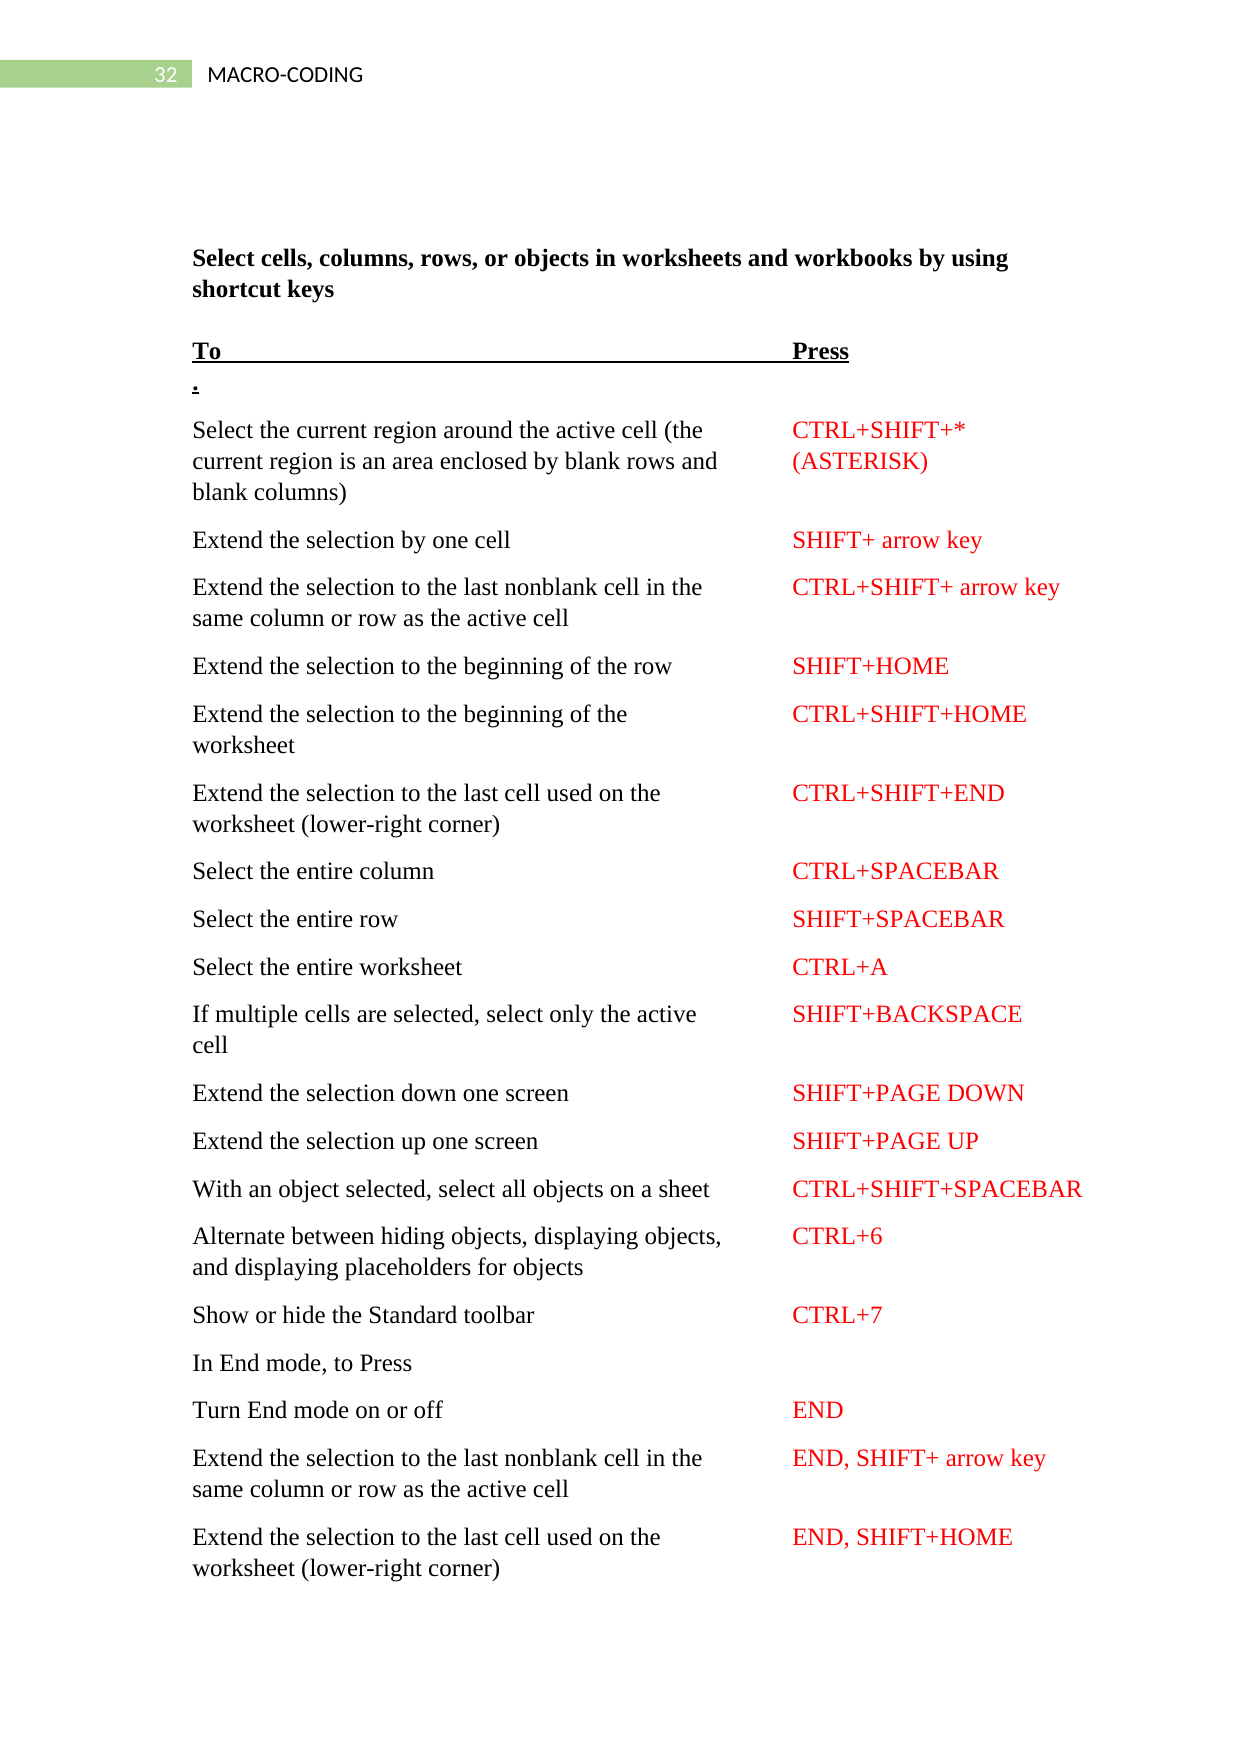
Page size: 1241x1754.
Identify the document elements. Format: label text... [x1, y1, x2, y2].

text Extend the selection to the last nonblank cell in the END, SHIFT+ arrow key [192, 1443, 1092, 1472]
subtitle Select cells, columns, rows, or objects in worksheets and workbooks by using shortcut keys [192, 243, 1092, 303]
text blank columns) [192, 477, 1092, 506]
text same column or row as the active cell [192, 603, 1092, 632]
text same column or row as the active cell [192, 1474, 1092, 1503]
text In End mode, to Press [192, 1348, 1092, 1377]
text Select the entire column CTRL+SPACEBAR [192, 856, 1092, 885]
text To Press . [192, 336, 1092, 396]
text current region is an area enclosed by blank rows and (ASTERISK) [192, 446, 1092, 475]
text cell [192, 1031, 1092, 1059]
text Alternate between hiding objects, displaying objects, CTRL+6 [192, 1221, 1092, 1250]
text Turn End mode on or off END [192, 1396, 1092, 1424]
text If multiple cells are selected, select only the active SHIFT+BACKSPACE [192, 999, 1092, 1028]
text Extend the selection down one screen SHIFT+PAGE DOWN [192, 1078, 1092, 1107]
text Extend the selection to the last nonblank cell in the CTRL+SHIFT+ arrow key [192, 572, 1092, 601]
text Extend the selection to the beginning of the CTRL+SHIFT+HOME [192, 699, 1092, 728]
text worksheet [192, 730, 1092, 759]
text Extend the selection to the beginning of the row SHIFT+HOME [192, 651, 1092, 680]
text Extend the selection to the last cell used on the END, SHIFT+HOME [192, 1522, 1092, 1551]
text Extend the selection to the last cell used on the CTRL+SHIFT+END [192, 778, 1092, 806]
text Select the entire row SHIFT+SPACEBAR [192, 904, 1092, 933]
text worksheet (lower-right corner) [192, 809, 1092, 837]
text and displaying placeholders for objects [192, 1252, 1092, 1281]
text Select the entire worksheet CTRL+A [192, 952, 1092, 981]
text Select the current region around the active cell (the CTRL+SHIFT+* [192, 415, 1092, 444]
text worksheet (lower-right corner) [192, 1553, 1092, 1582]
text Extend the selection up one screen SHIFT+PAGE UP [192, 1126, 1092, 1155]
text Show or hide the Standard toolbar CTRL+7 [192, 1300, 1092, 1329]
text With an object selected, select all objects on a sheet CTRL+SHIFT+SPACEBAR [192, 1174, 1092, 1202]
text Extend the selection by one cell SHIFT+ arrow key [192, 525, 1092, 553]
